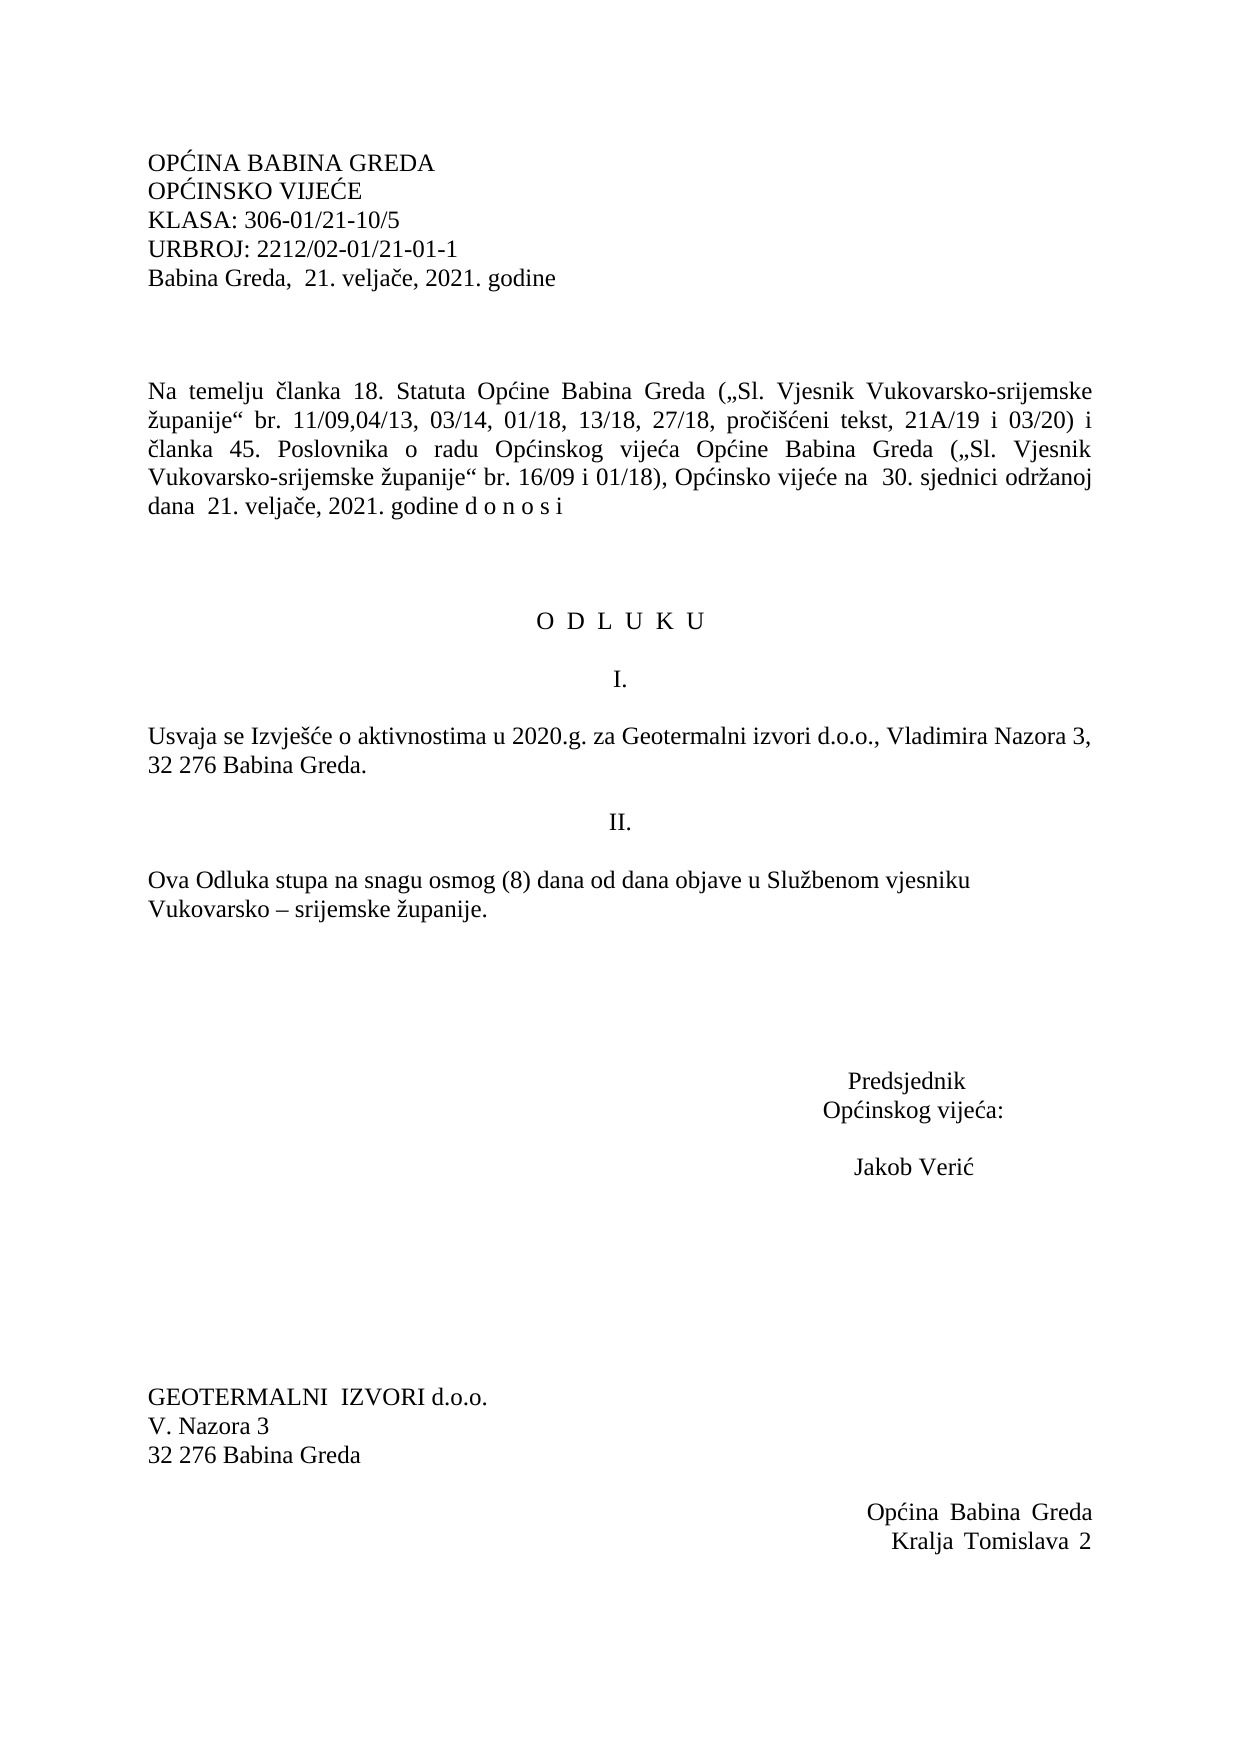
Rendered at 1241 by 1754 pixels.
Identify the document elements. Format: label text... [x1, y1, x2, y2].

text Usvaja se Izvješće o aktivnostima u 2020.g. za Geotermalni izvori d.o.o., Vladimira Nazora 3, 32 276 Babina Greda. [148, 721, 1093, 779]
text Predsjednik Općinskog vijeća: [148, 1037, 1093, 1124]
text OPĆINSKO VIJEĆE [148, 176, 1093, 205]
text I. [148, 664, 1093, 692]
text Na temelju članka 18. Statuta Općine Babina Greda („Sl. Vjesnik Vukovarsko-srijemske županije“ br. 11/09,04/13, 03/14, 01/18, 13/18, 27/18, pročišćeni tekst, 21A/19 i 03/20) i članka 45. Poslovnika o radu Općinskog vijeća Općine Babina Greda („Sl. Vjesnik Vukovarsko-srijemske županije“ br. 16/09 i 01/18), Općinsko vijeće na 30. sjednici održanoj dana 21. veljače, 2021. godine d o n o s i [148, 376, 1093, 520]
text Ova Odluka stupa na snagu osmog (8) dana od dana objave u Službenom vjesniku Vukovarsko – srijemske županije. [148, 865, 1093, 922]
text Jakob Verić [148, 1152, 1093, 1181]
text URBROJ: 2212/02-01/21-01-1 [148, 234, 1093, 263]
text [148, 1497, 1093, 1555]
text KLASA: 306-01/21-10/5 [148, 205, 1093, 234]
text V. Nazora 3 [148, 1411, 1093, 1440]
text OPĆINA BABINA GREDA [148, 148, 1093, 176]
text II. [148, 807, 1093, 836]
text Babina Greda, 21. veljače, 2021. godine [148, 263, 1093, 291]
text 32 276 Babina Greda [148, 1440, 1093, 1469]
text O D L U K U [148, 606, 1093, 635]
text GEOTERMALNI IZVORI d.o.o. [148, 1382, 1093, 1411]
